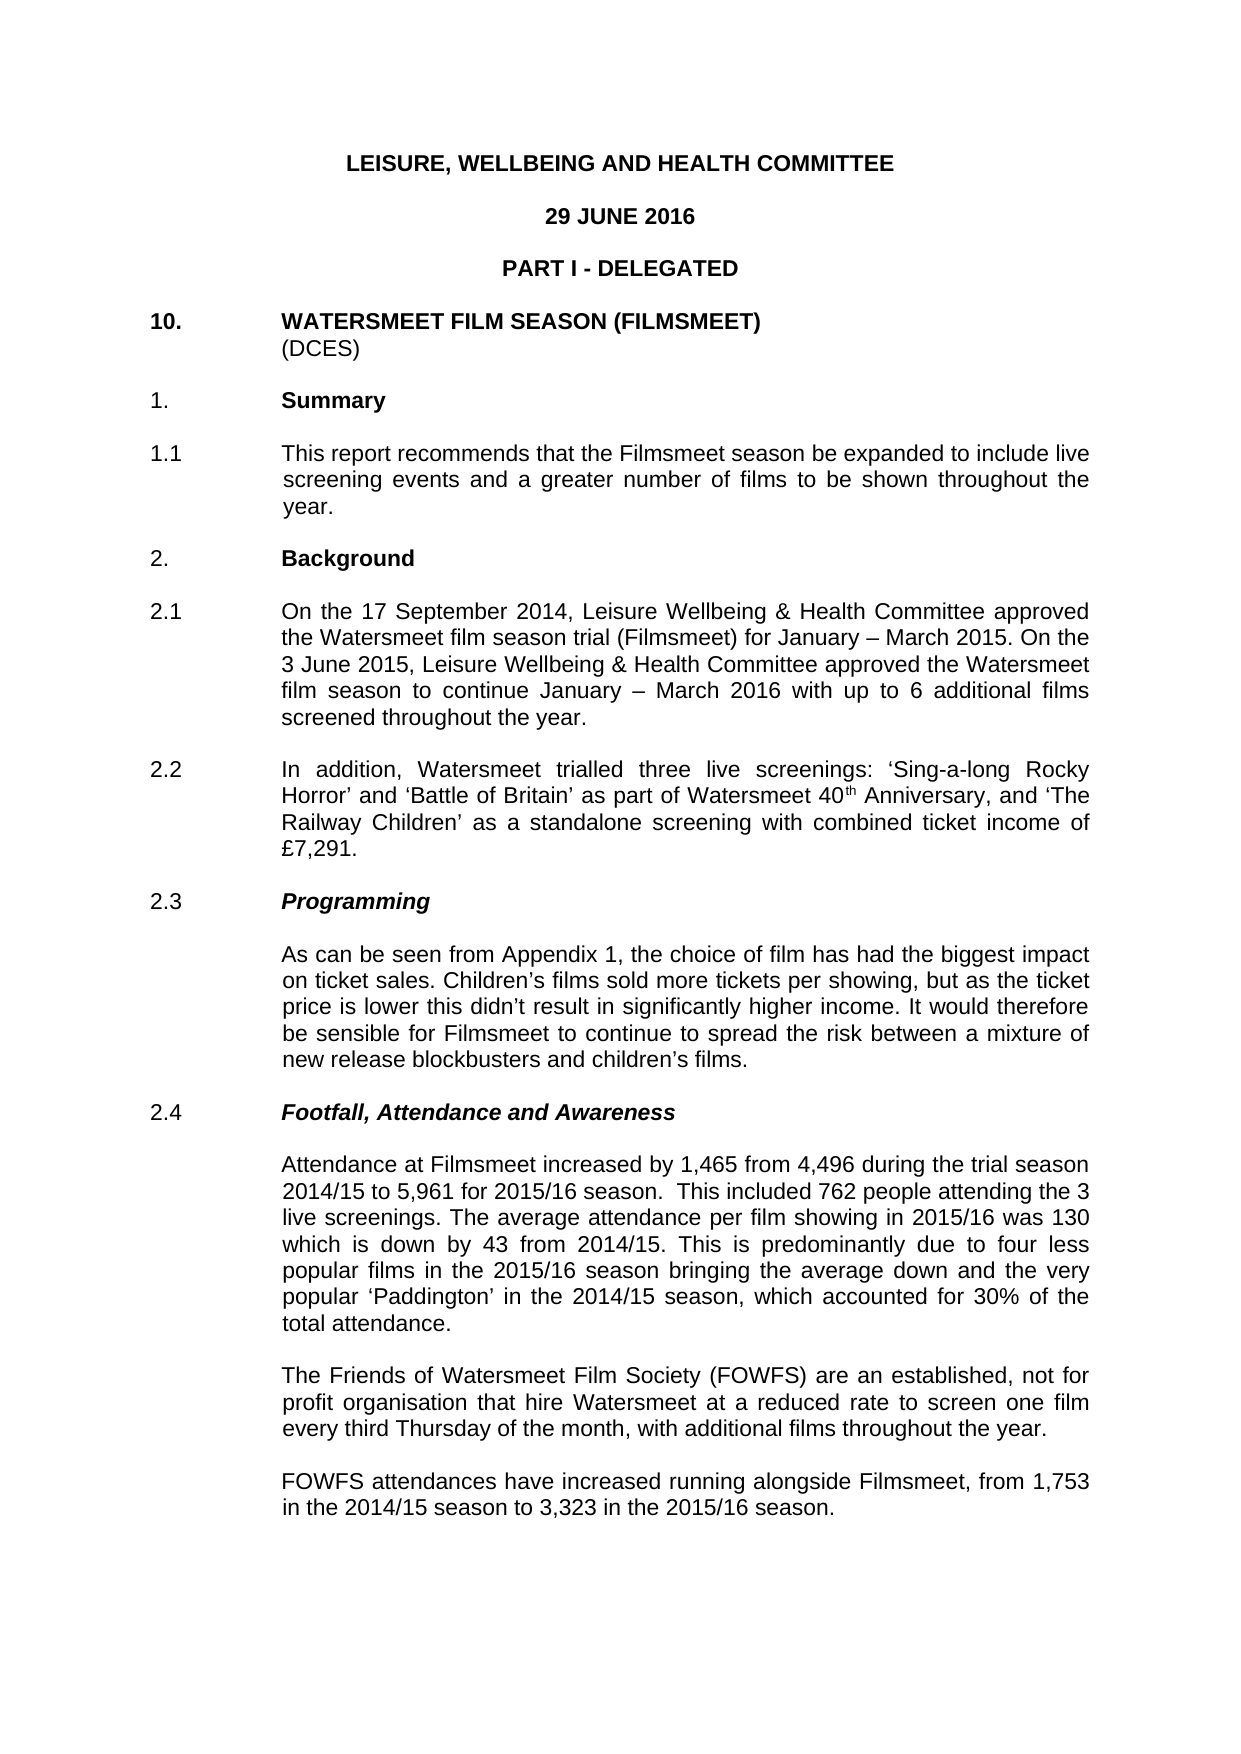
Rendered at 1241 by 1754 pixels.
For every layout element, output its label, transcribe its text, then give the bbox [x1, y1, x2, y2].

text 2.3 Programming [150, 888, 1090, 914]
text 2.1 On the 17 September 2014, Leisure Wellbeing & Health Committee approved the Watersmeet film season trial (Filmsmeet) for January – March 2015. On the 3 June 2015, Leisure Wellbeing & Health Committee approved the Watersmeet film season to continue January – March 2016 with up to 6 additional films screened throughout the year. [150, 598, 1090, 730]
text FOWFS attendances have increased running alongside Filmsmeet, from 1,753 in the 2014/15 season to 3,323 in the 2015/16 season. [150, 1468, 1090, 1520]
text The Friends of Watersmeet Film Society (FOWFS) are an established, not for profit organisation that hire Watersmeet at a reduced rate to screen one film every third Thursday of the month, with additional films throughout the year. [150, 1362, 1090, 1441]
text 1. Summary [150, 387, 1090, 413]
text 2.2 In addition, Watersmeet trialled three live screenings: ‘Sing-a-long Rocky Horror’ and ‘Battle of Britain’ as part of Watersmeet 40th Anniversary, and ‘The Railway Children’ as a standalone screening with combined ticket income of £7,291. [150, 756, 1090, 862]
text As can be seen from Appendix 1, the choice of film has had the biggest impact on ticket sales. Children’s films sold more tickets per showing, but as the ticket price is lower this didn’t result in significantly higher income. It would therefore be sensible for Filmsmeet to continue to spread the risk between a mixture of new release blockbusters and children’s films. [150, 941, 1090, 1072]
text Attendance at Filmsmeet increased by 1,465 from 4,496 during the trial season 2014/15 to 5,961 for 2015/16 season. This included 762 people attending the 3 live screenings. The average attendance per film showing in 2015/16 was 130 which is down by 43 from 2014/15. This is predominantly due to four less popular films in the 2015/16 season bringing the average down and the very popular ‘Paddington’ in the 2014/15 season, which accounted for 30% of the total attendance. [150, 1151, 1090, 1336]
text 10. WATERSMEET FILM SEASON (FILMSMEET) [150, 308, 1090, 334]
text 2. Background [150, 545, 1090, 572]
text (DCES) [150, 334, 1090, 361]
text LEISURE, WELLBEING AND HEALTH COMMITTEE [150, 150, 1090, 176]
text 29 JUNE 2016 [150, 203, 1090, 229]
text 2.4 Footfall, Attendance and Awareness [150, 1099, 1090, 1125]
text PART I - DELEGATED [150, 255, 1090, 282]
list This report recommends that the Filmsmeet season be expanded to include live screening events and a greater number of films to be shown throughout the year. [150, 440, 1090, 519]
